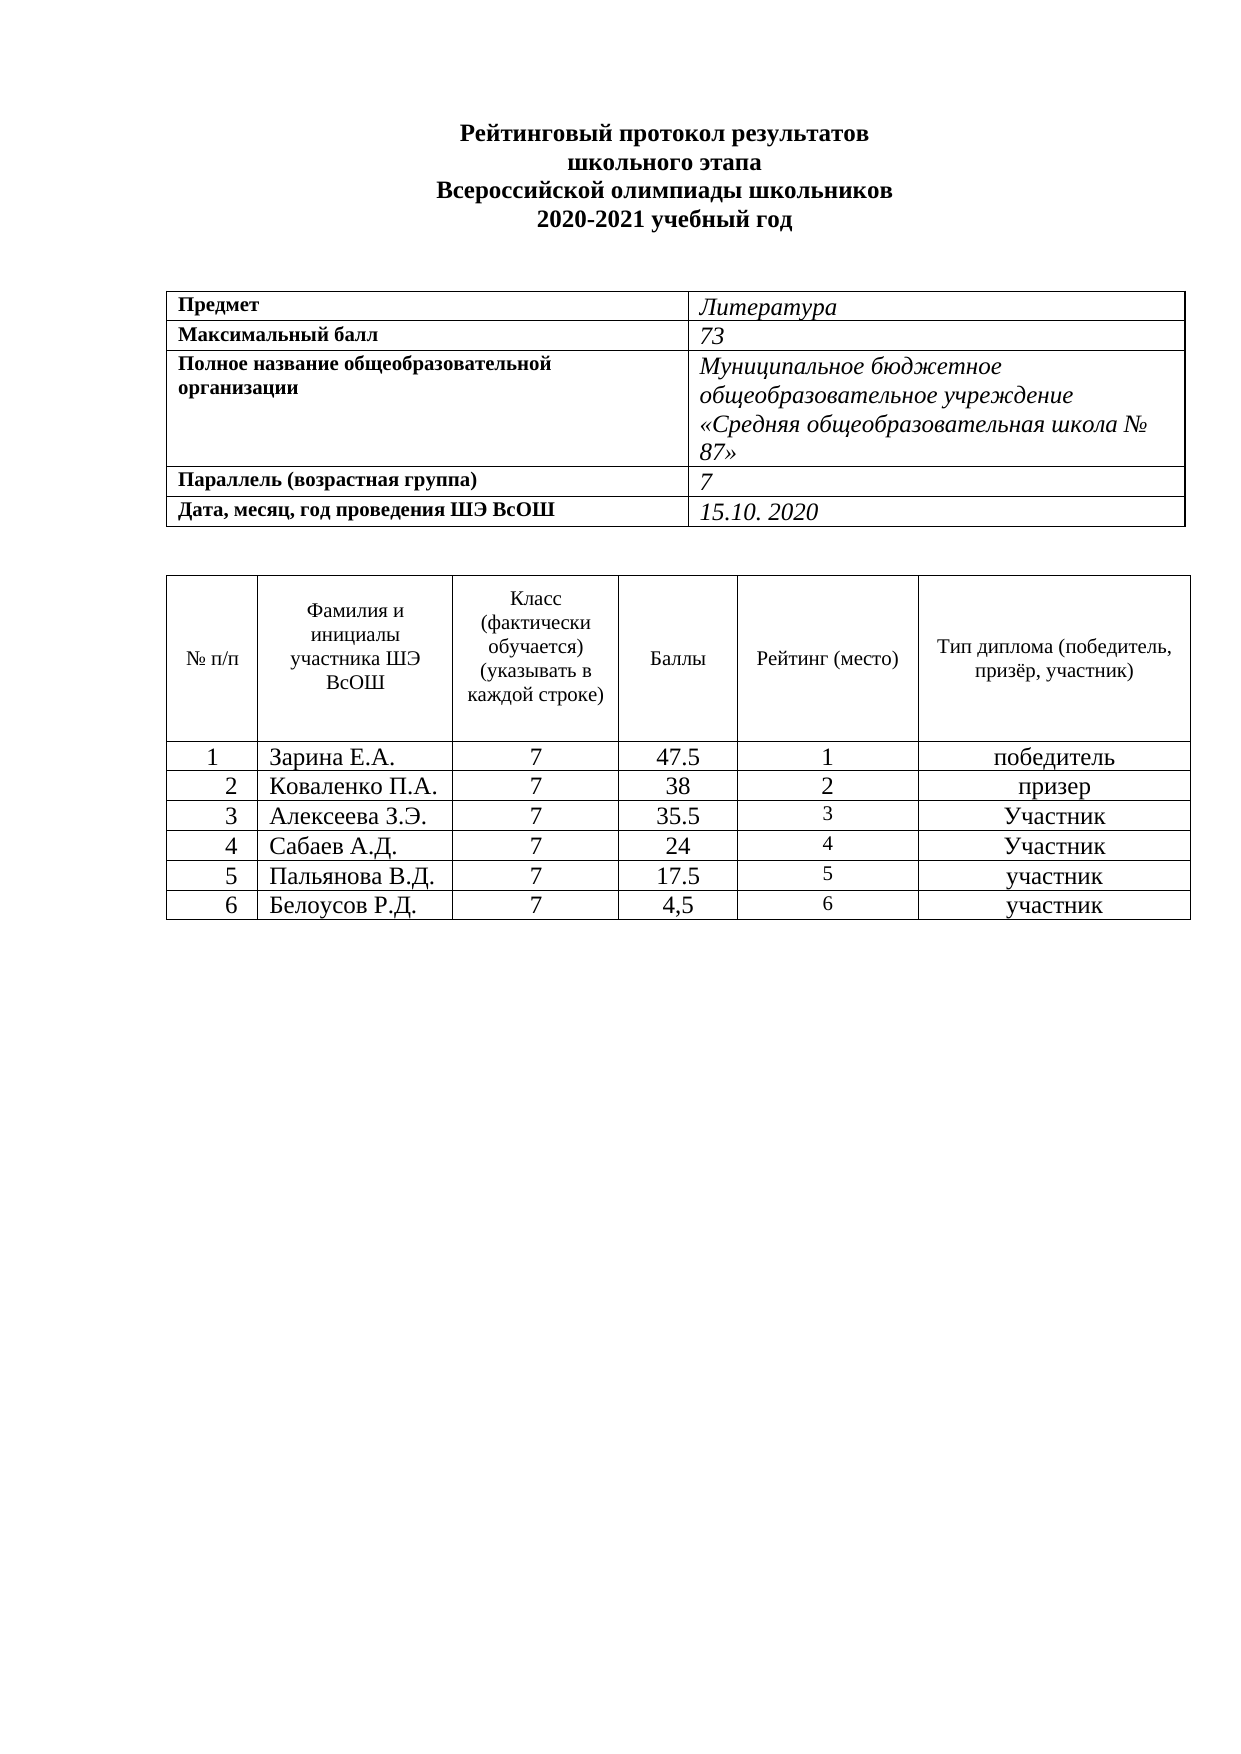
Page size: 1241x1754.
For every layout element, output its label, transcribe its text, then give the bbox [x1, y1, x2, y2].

table_header Баллы [619, 576, 737, 741]
table_cell 4 [738, 831, 918, 860]
table_cell Пальянова В.Д. [258, 861, 452, 889]
table_header Предмет [167, 292, 688, 320]
table_cell 1 [167, 742, 257, 770]
table_cell 5 [167, 861, 257, 889]
text Всероссийской олимпиады школьников [177, 176, 1152, 204]
table_cell Максимальный балл [167, 321, 688, 350]
table_cell Дата, месяц, год проведения ШЭ ВсОШ [167, 497, 688, 526]
table_cell 35.5 [619, 801, 737, 830]
table_cell Полное название общеобразовательной организации [167, 351, 688, 466]
table_header Тип диплома (победитель, призёр, участник) [919, 576, 1190, 741]
table_cell победитель [919, 742, 1190, 770]
table_cell 7 [453, 771, 618, 800]
table_cell призер [919, 771, 1190, 800]
table_cell Алексеева З.Э. [258, 801, 452, 830]
table_cell 3 [738, 801, 918, 830]
text школьного этапа [177, 147, 1152, 176]
table_cell 7 [453, 861, 618, 889]
table_cell 24 [619, 831, 737, 860]
table_cell 47.5 [619, 742, 737, 770]
table_cell Коваленко П.А. [258, 771, 452, 800]
table_cell Сабаев А.Д. [258, 831, 452, 860]
table_cell Зарина Е.А. [258, 742, 452, 770]
table_cell 38 [619, 771, 737, 800]
table_cell 2 [167, 771, 257, 800]
table_cell Участник [919, 801, 1190, 830]
table_cell 7 [453, 742, 618, 770]
table_cell Участник [919, 831, 1190, 860]
table_header Литература [689, 292, 1184, 320]
table_cell 4 [167, 831, 257, 860]
table_cell 6 [167, 891, 257, 919]
table_cell 15.10. 2020 [689, 497, 1184, 526]
table_cell 3 [167, 801, 257, 830]
table_cell Белоусов Р.Д. [258, 891, 452, 919]
table_cell участник [919, 891, 1190, 919]
table_header Класс (фактически обучается) (указывать в каждой строке) [453, 576, 618, 741]
table_cell участник [919, 861, 1190, 889]
table_cell 4,5 [619, 891, 737, 919]
table_cell 7 [453, 801, 618, 830]
table_header Фамилия и инициалы участника ШЭ ВсОШ [258, 576, 452, 741]
table_cell 2 [738, 771, 918, 800]
table_cell 17.5 [619, 861, 737, 889]
table_cell 1 [738, 742, 918, 770]
table_cell 7 [689, 467, 1184, 496]
table_cell 73 [689, 321, 1184, 350]
table_header № п/п [167, 576, 257, 741]
text 2020-2021 учебный год [177, 204, 1152, 233]
text Рейтинговый протокол результатов [177, 118, 1152, 147]
table_cell 7 [453, 831, 618, 860]
table_cell Параллель (возрастная группа) [167, 467, 688, 496]
table_cell 7 [453, 891, 618, 919]
table_header Рейтинг (место) [738, 576, 918, 741]
table_cell Муниципальное бюджетное общеобразовательное учреждение «Средняя общеобразовательная школа № 87» [689, 351, 1184, 466]
table_cell 5 [738, 861, 918, 889]
table_cell 6 [738, 891, 918, 919]
